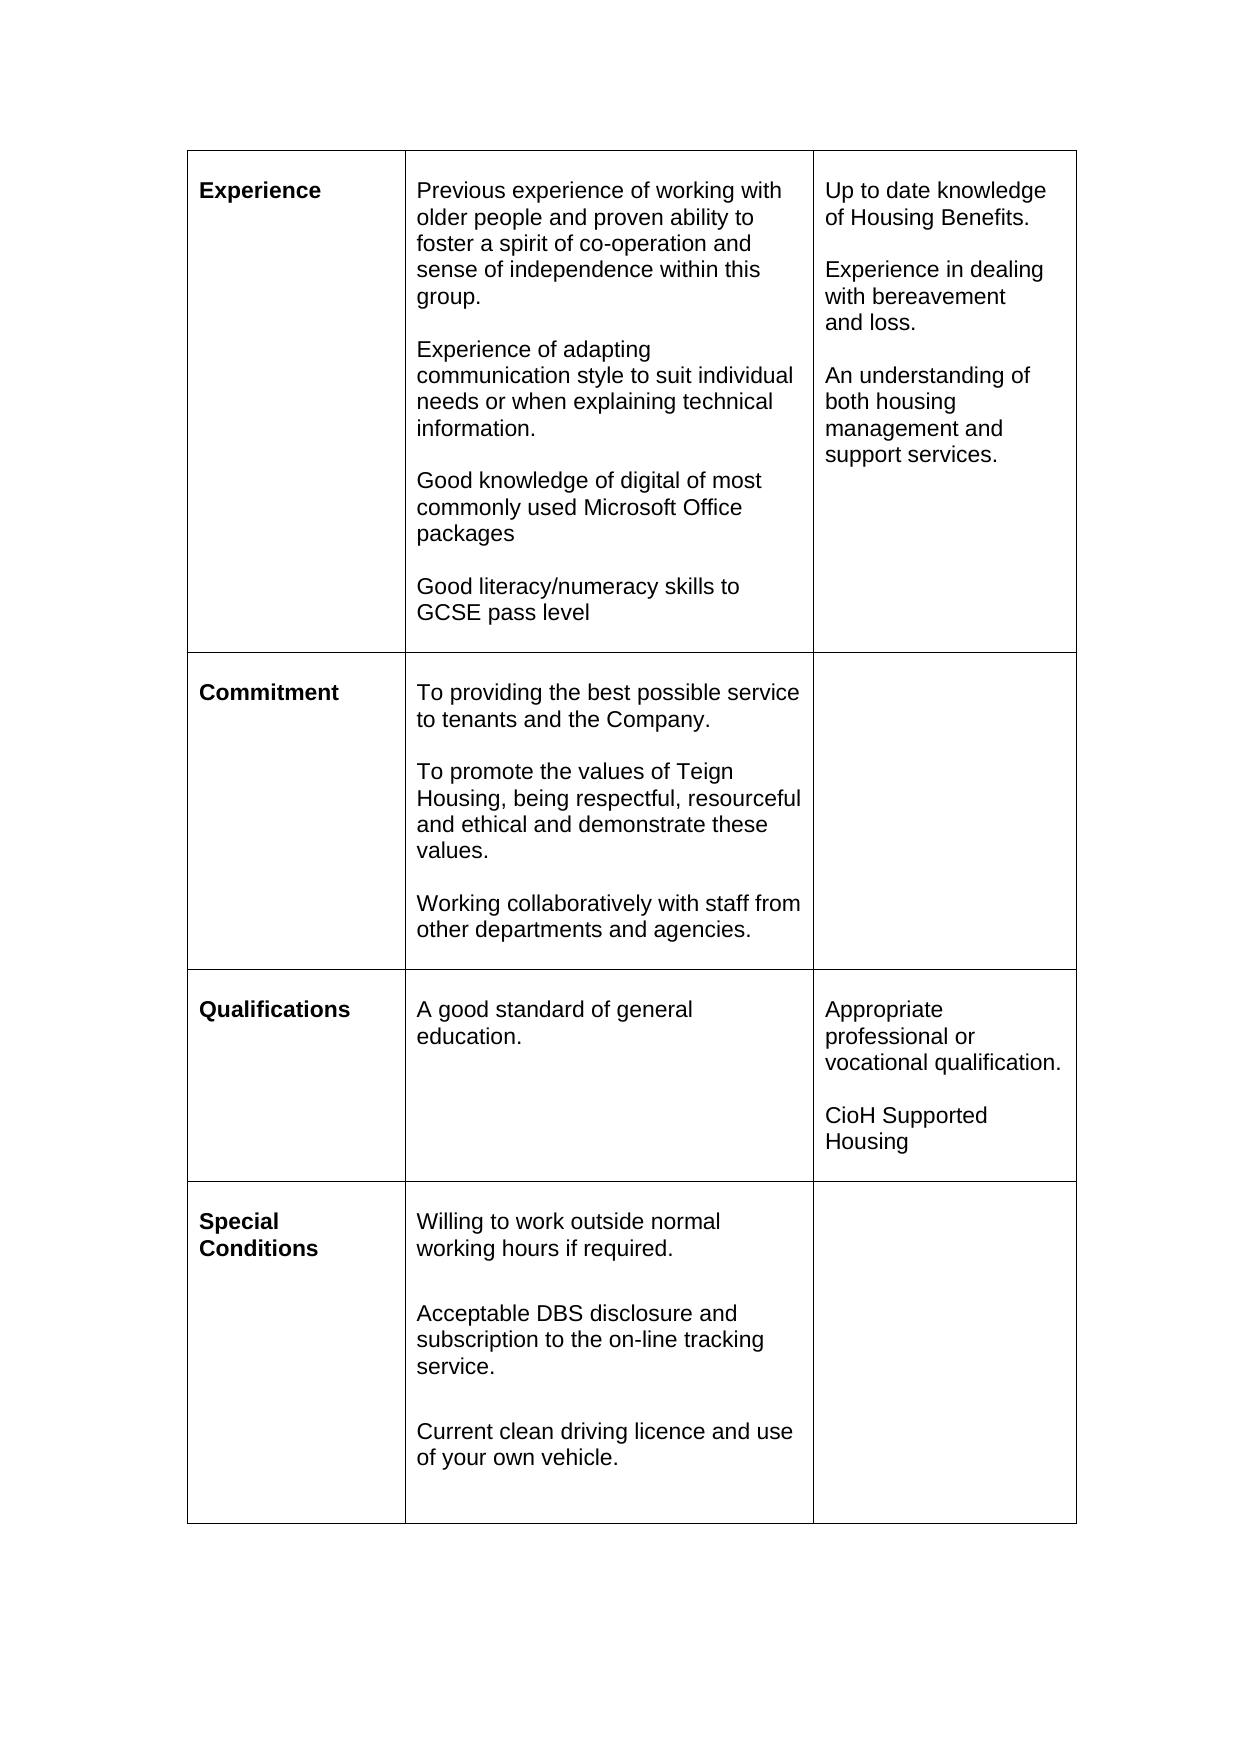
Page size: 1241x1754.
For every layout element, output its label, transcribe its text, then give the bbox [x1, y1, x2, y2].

table_cell Previous experience of working with older people and proven ability to foster a spirit of co-operation and sense of independence within this group. Experience of adapting communication style to suit individual needs or when explaining technical information. Good knowledge of digital of most commonly used Microsoft Office packages Good literacy/numeracy skills to GCSE pass level [406, 151, 813, 652]
table_cell Willing to work outside normal working hours if required. Acceptable DBS disclosure and subscription to the on-line tracking service. Current clean driving licence and use of your own vehicle. [406, 1182, 813, 1523]
table_cell [814, 1182, 1076, 1523]
table_cell Appropriate professional or vocational qualification. CioH Supported Housing [814, 970, 1076, 1181]
table_cell Special Conditions [188, 1182, 405, 1523]
table_cell Qualifications [188, 970, 405, 1181]
table_cell Commitment [188, 653, 405, 969]
table_cell To providing the best possible service to tenants and the Company. To promote the values of Teign Housing, being respectful, resourceful and ethical and demonstrate these values. Working collaboratively with staff from other departments and agencies. [406, 653, 813, 969]
table_cell Experience [188, 151, 405, 652]
table_cell [814, 653, 1076, 969]
table_cell Up to date knowledge of Housing Benefits. Experience in dealing with bereavement and loss. An understanding of both housing management and support services. [814, 151, 1076, 652]
table_cell A good standard of general education. [406, 970, 813, 1181]
